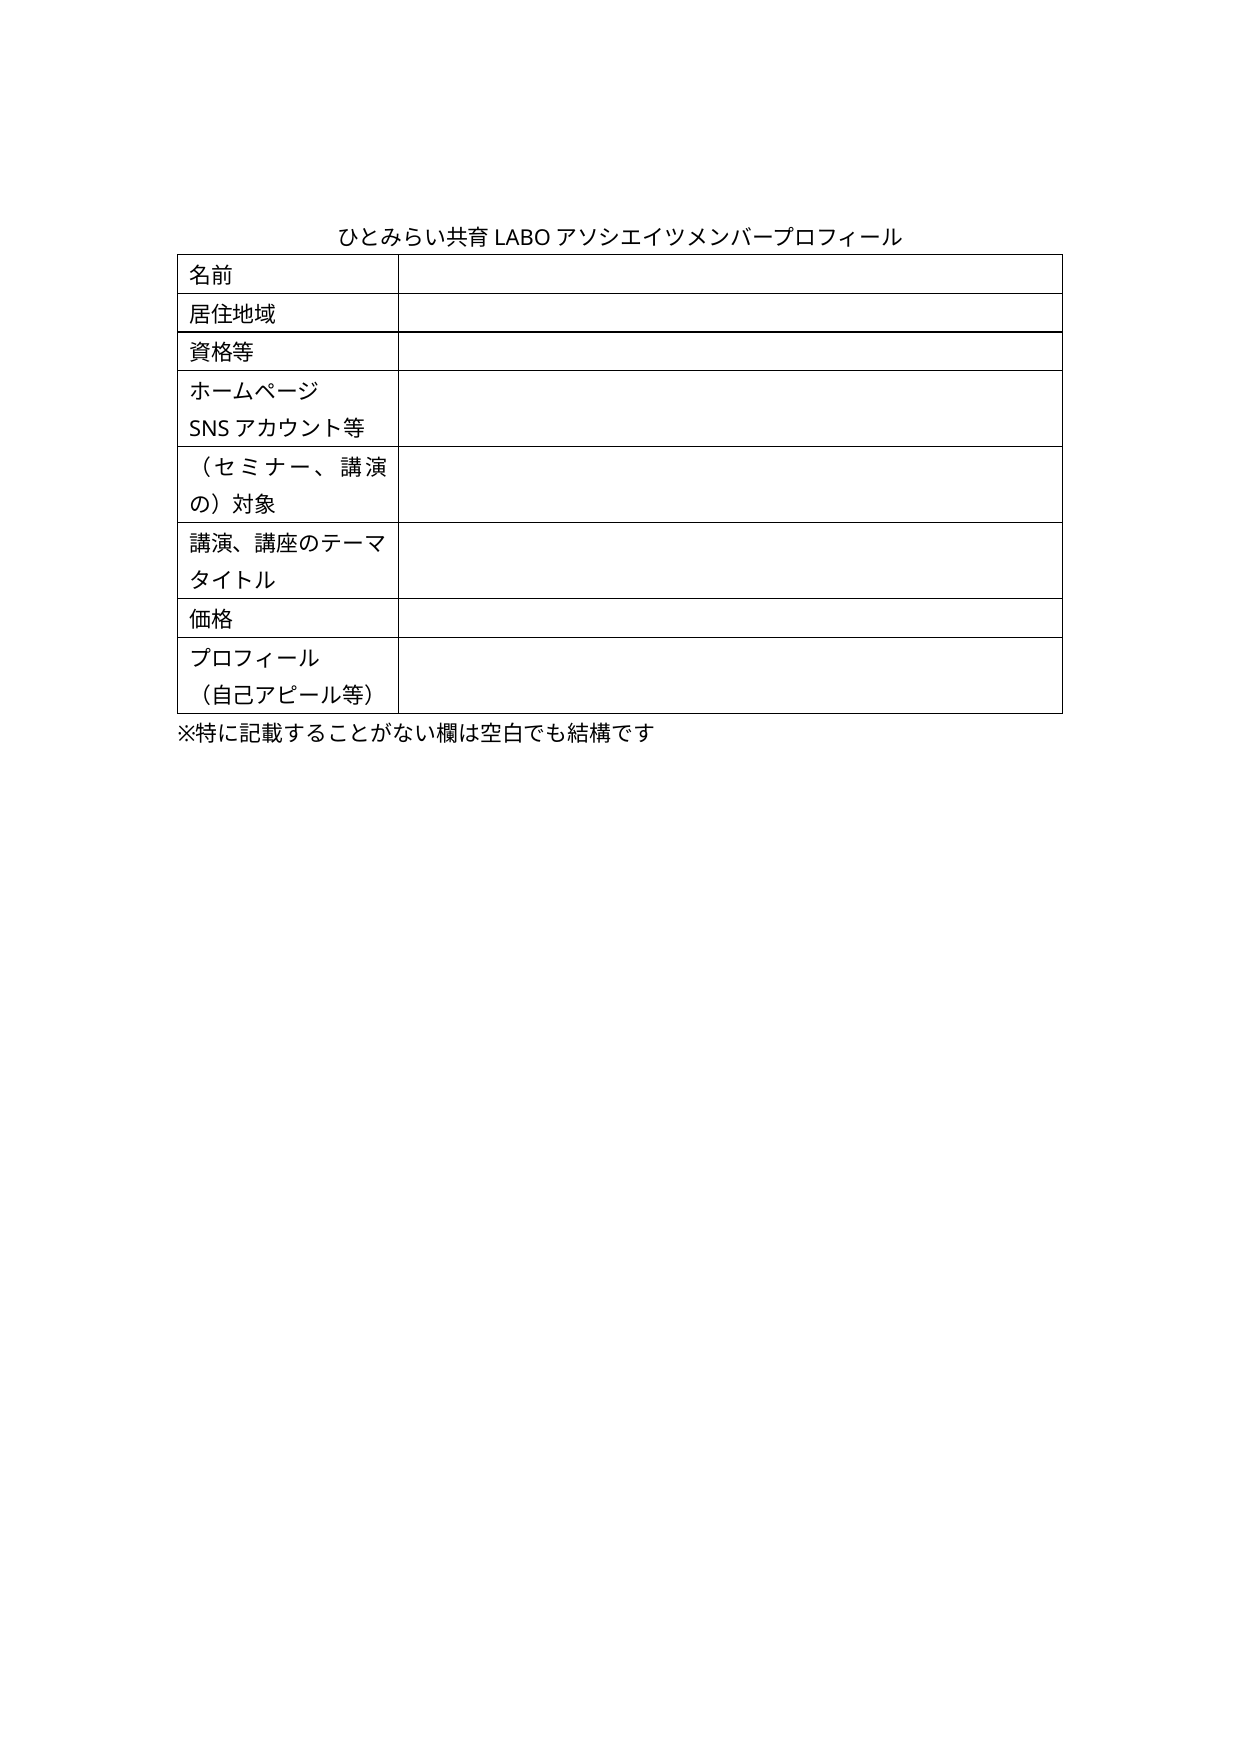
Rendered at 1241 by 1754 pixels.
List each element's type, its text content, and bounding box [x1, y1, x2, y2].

table_cell [399, 638, 1062, 713]
table_cell [399, 523, 1062, 598]
table_cell プロフィール （自己アピール等） [178, 638, 398, 713]
table_cell 価格 [178, 599, 398, 637]
table_cell [399, 447, 1062, 522]
table_cell （セミナー、講演の）対象 [178, 447, 398, 522]
table_cell ホームページ SNSアカウント等 [178, 371, 398, 446]
text ひとみらい共育LABOアソシエイツメンバープロフィール [177, 217, 1063, 254]
table_cell [399, 294, 1062, 331]
table_header [399, 255, 1062, 293]
table_cell [399, 599, 1062, 637]
table_cell 居住地域 [178, 294, 398, 331]
table_header 名前 [178, 255, 398, 293]
table_cell 講演、講座のテーマ タイトル [178, 523, 398, 598]
table_cell [399, 333, 1062, 370]
text ※特に記載することがない欄は空白でも結構です [177, 714, 1063, 751]
table_cell 資格等 [178, 333, 398, 370]
table_cell [399, 371, 1062, 446]
